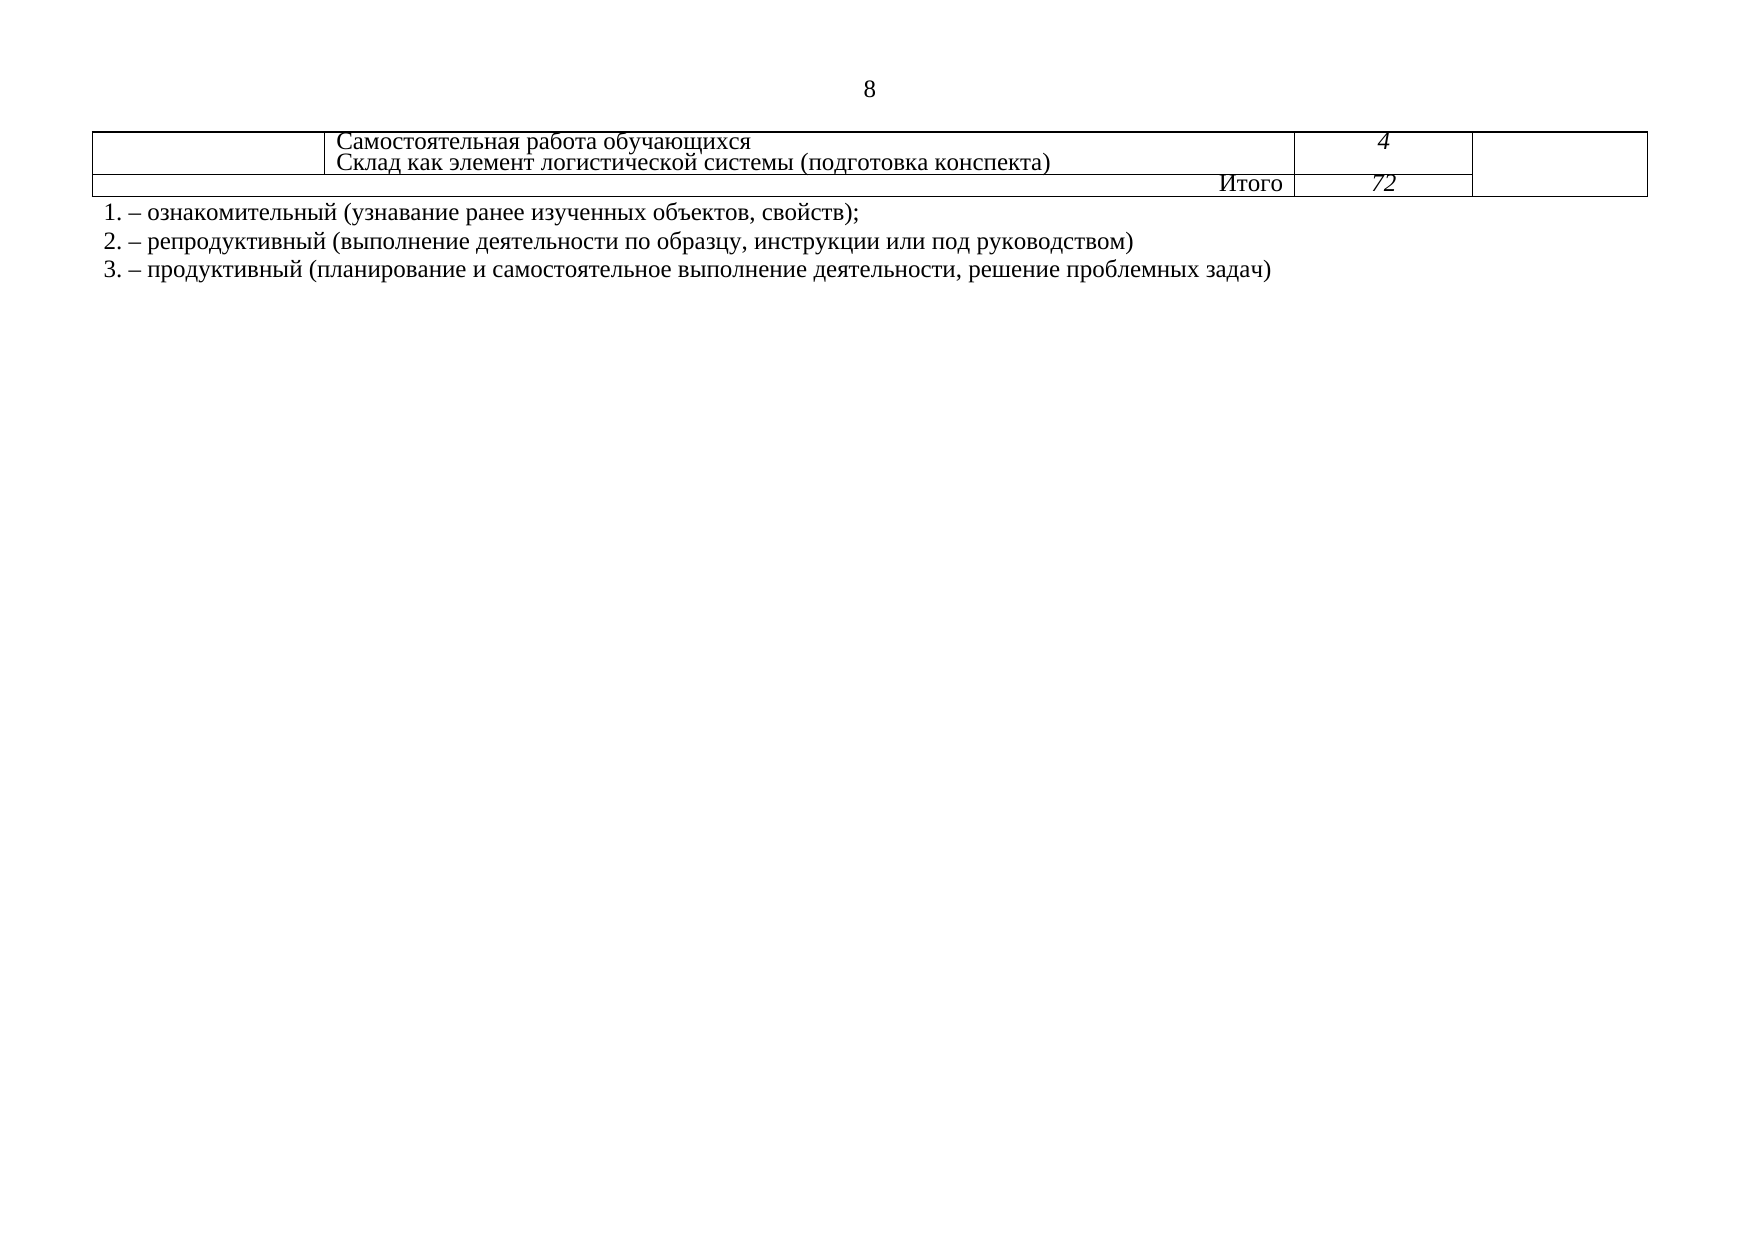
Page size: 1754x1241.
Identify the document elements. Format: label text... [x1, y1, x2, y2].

text 2. – репродуктивный (выполнение деятельности по образцу, инструкции или под руководством) [103, 226, 1636, 254]
table_cell 72 [1295, 175, 1472, 196]
table_cell 4 [1295, 133, 1472, 174]
text 3. – продуктивный (планирование и самостоятельное выполнение деятельности, решение проблемных задач) [103, 254, 1636, 283]
table_cell Самостоятельная работа обучающихся Склад как элемент логистической системы (подготовка конспекта) [325, 133, 1294, 174]
table_cell Итого [93, 175, 1294, 196]
text 1. – ознакомительный (узнавание ранее изученных объектов, свойств); [103, 197, 1636, 226]
